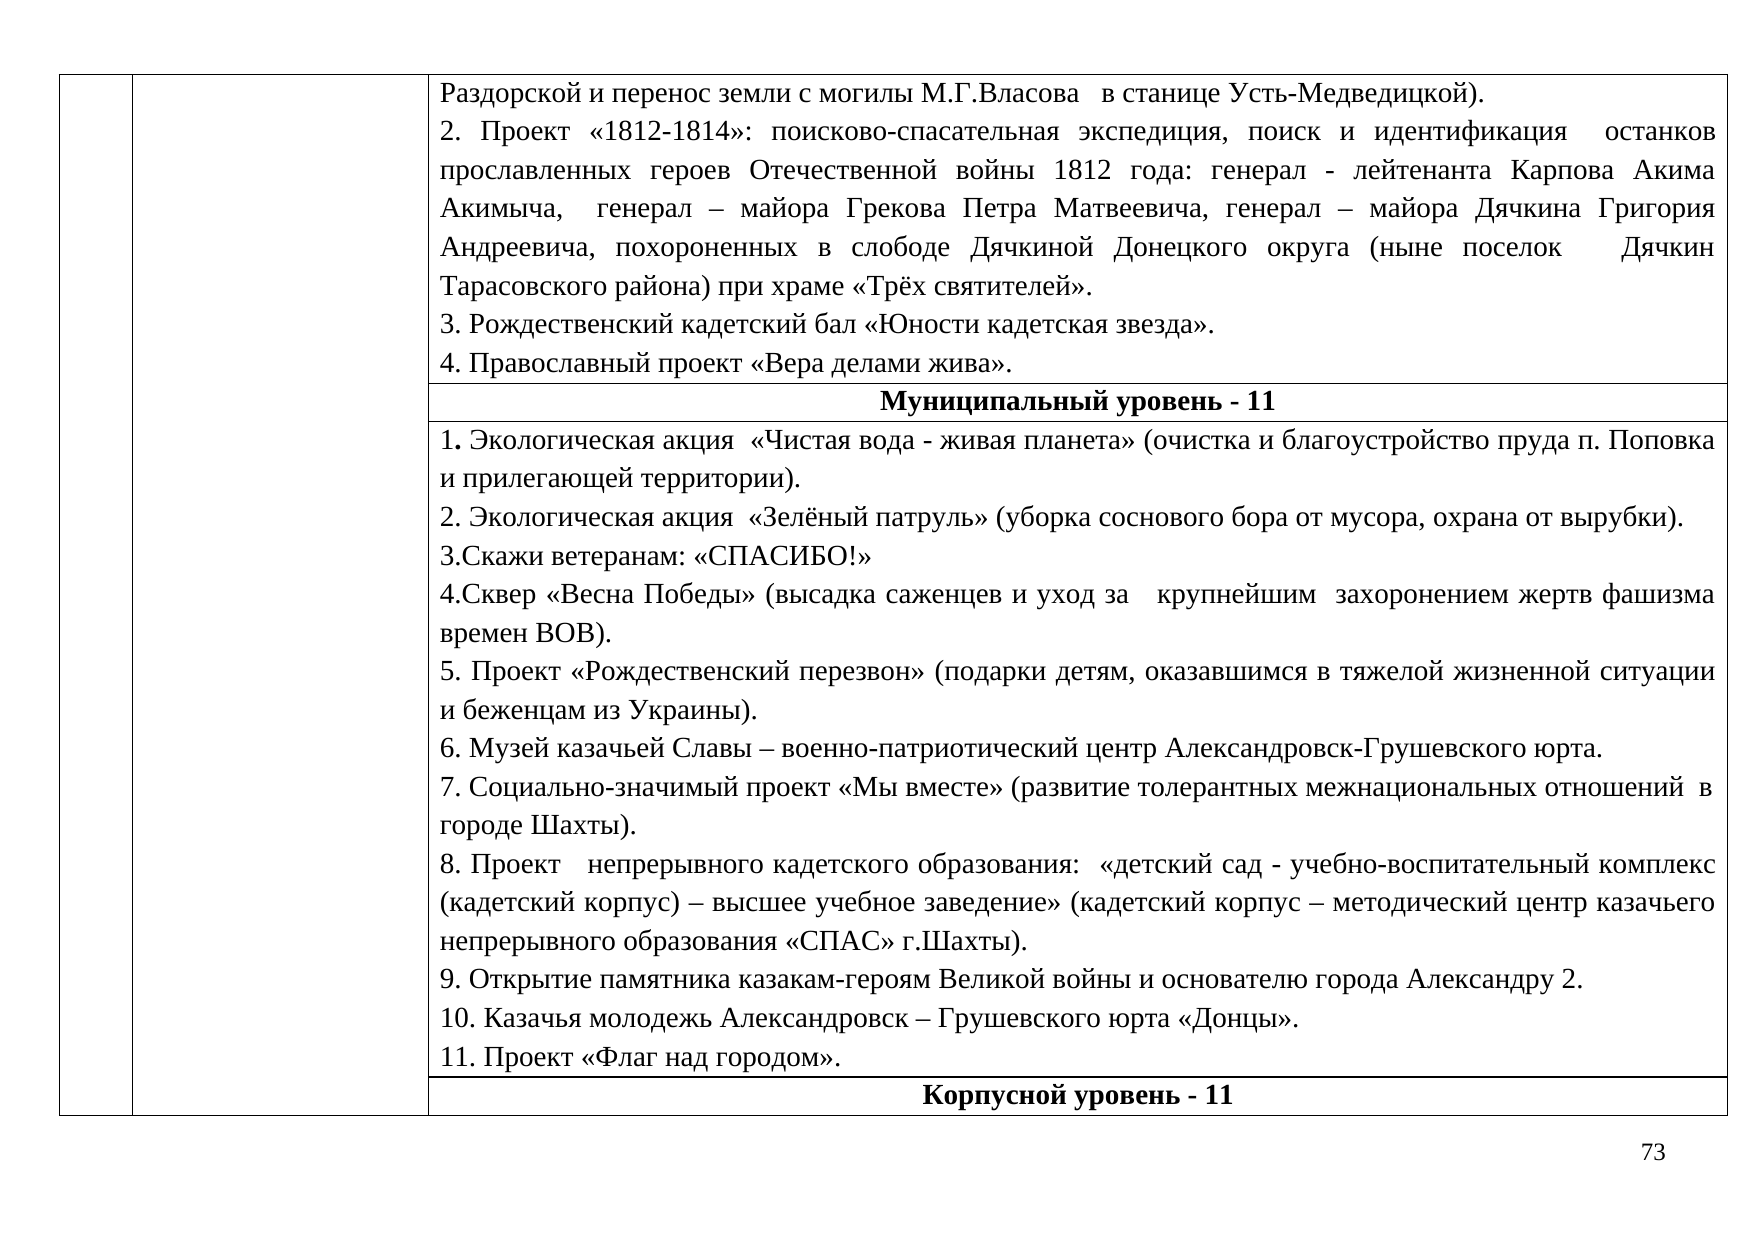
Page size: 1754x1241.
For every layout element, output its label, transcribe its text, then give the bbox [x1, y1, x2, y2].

table_cell Муниципальный уровень - 11 [429, 384, 1727, 421]
table_cell Корпусной уровень - 11 [429, 1078, 1727, 1115]
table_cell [429, 75, 1727, 382]
table_cell 1. Экологическая акция «Чистая вода - живая планета» (очистка и благоустройство пруда п. Поповка и прилегающей территории). 2. Экологическая акция «Зелёный патруль» (уборка соснового бора от мусора, охрана от вырубки). 3.Скажи ветеранам: «СПАСИБО!» 4.Сквер «Весна Победы» (высадка саженцев и уход за крупнейшим захоронением жертв фашизма времен ВОВ). 5. Проект «Рождественский перезвон» (подарки детям, оказавшимся в тяжелой жизненной ситуации и беженцам из Украины). 6. Музей казачьей Славы – военно-патриотический центр Александровск-Грушевского юрта. 7. Социально-значимый проект «Мы вместе» (развитие толерантных межнациональных отношений в городе Шахты). 8. Проект непрерывного кадетского образования: «детский сад - учебно-воспитательный комплекс (кадетский корпус) – высшее учебное заведение» (кадетский корпус – методический центр казачьего непрерывного образования «СПАС» г.Шахты). 9. Открытие памятника казакам-героям Великой войны и основателю города Александру 2. 10. Казачья молодежь Александровск – Грушевского юрта «Донцы». 11. Проект «Флаг над городом». [429, 422, 1727, 1076]
